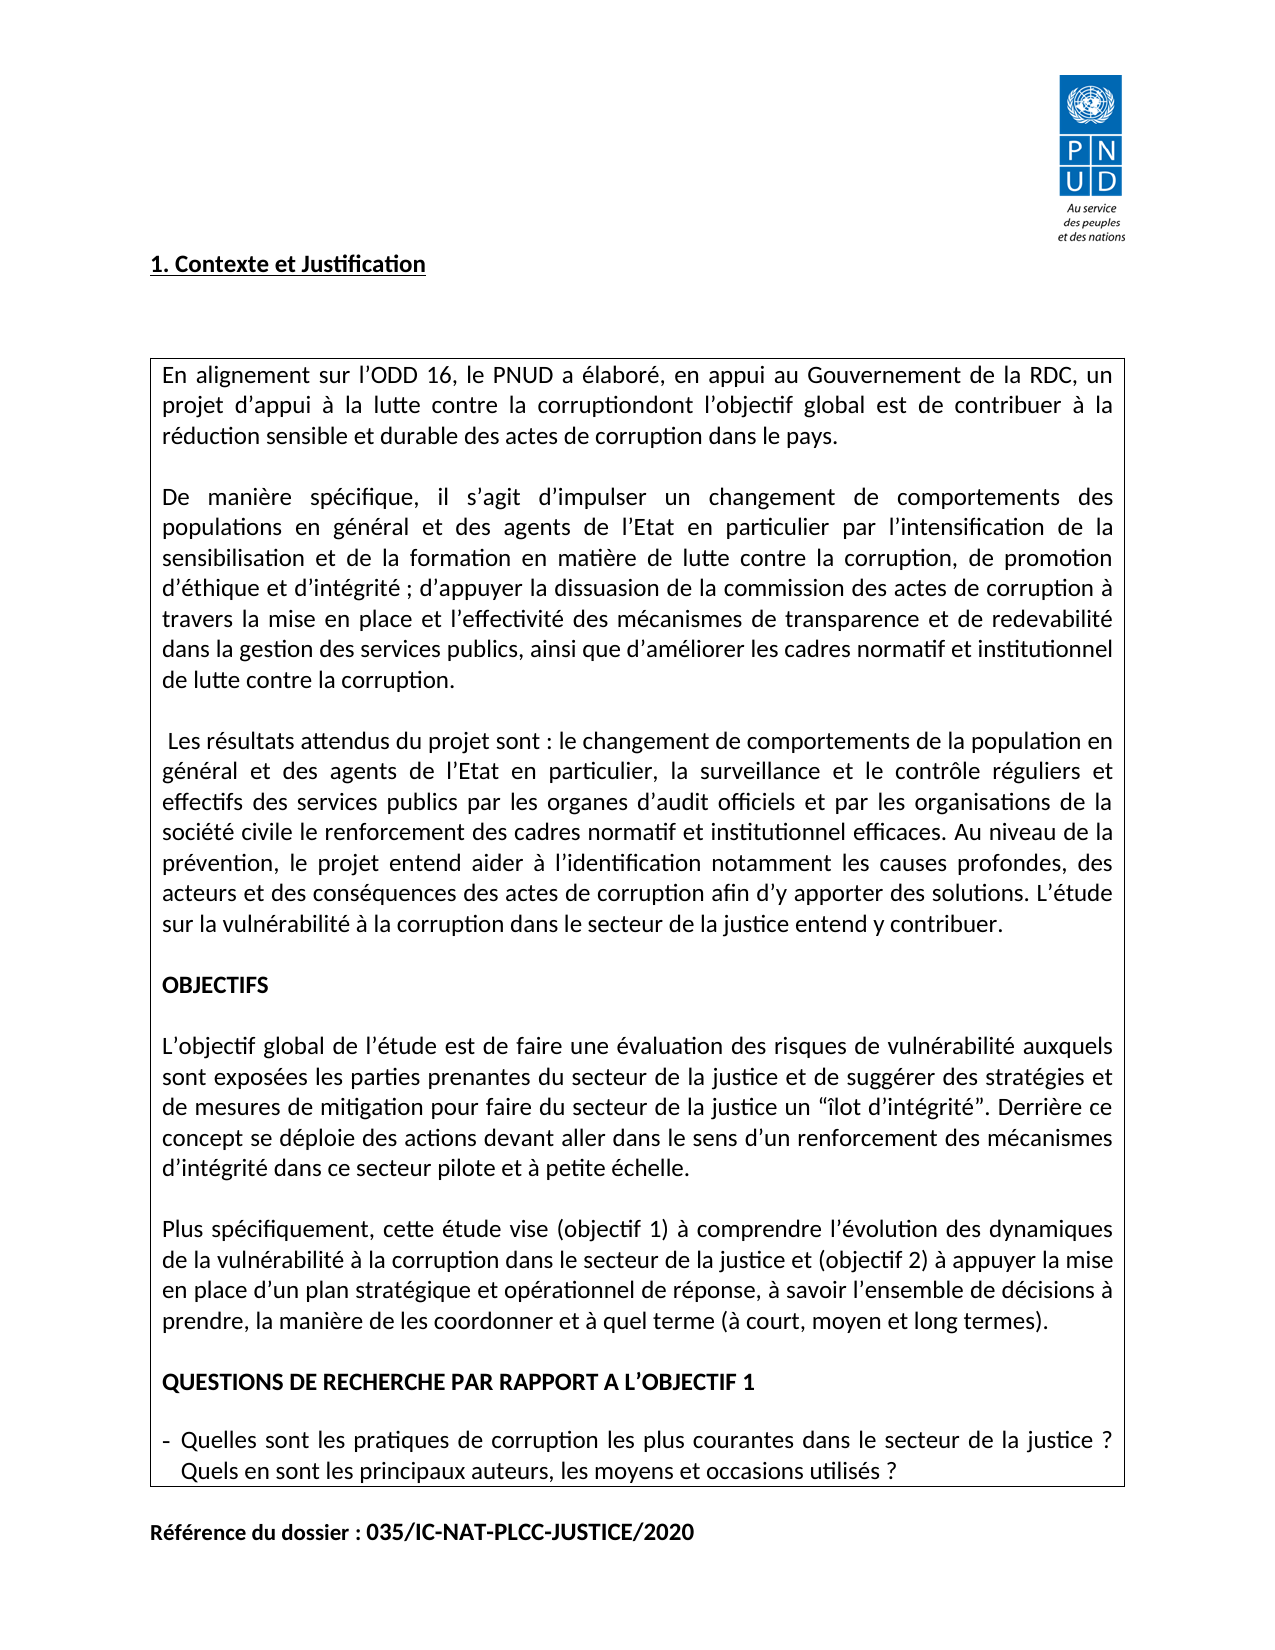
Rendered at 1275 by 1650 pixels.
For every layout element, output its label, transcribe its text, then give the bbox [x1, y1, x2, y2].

picture [1057, 75, 1125, 249]
text 1. Contexte et Justification [150, 248, 1125, 279]
